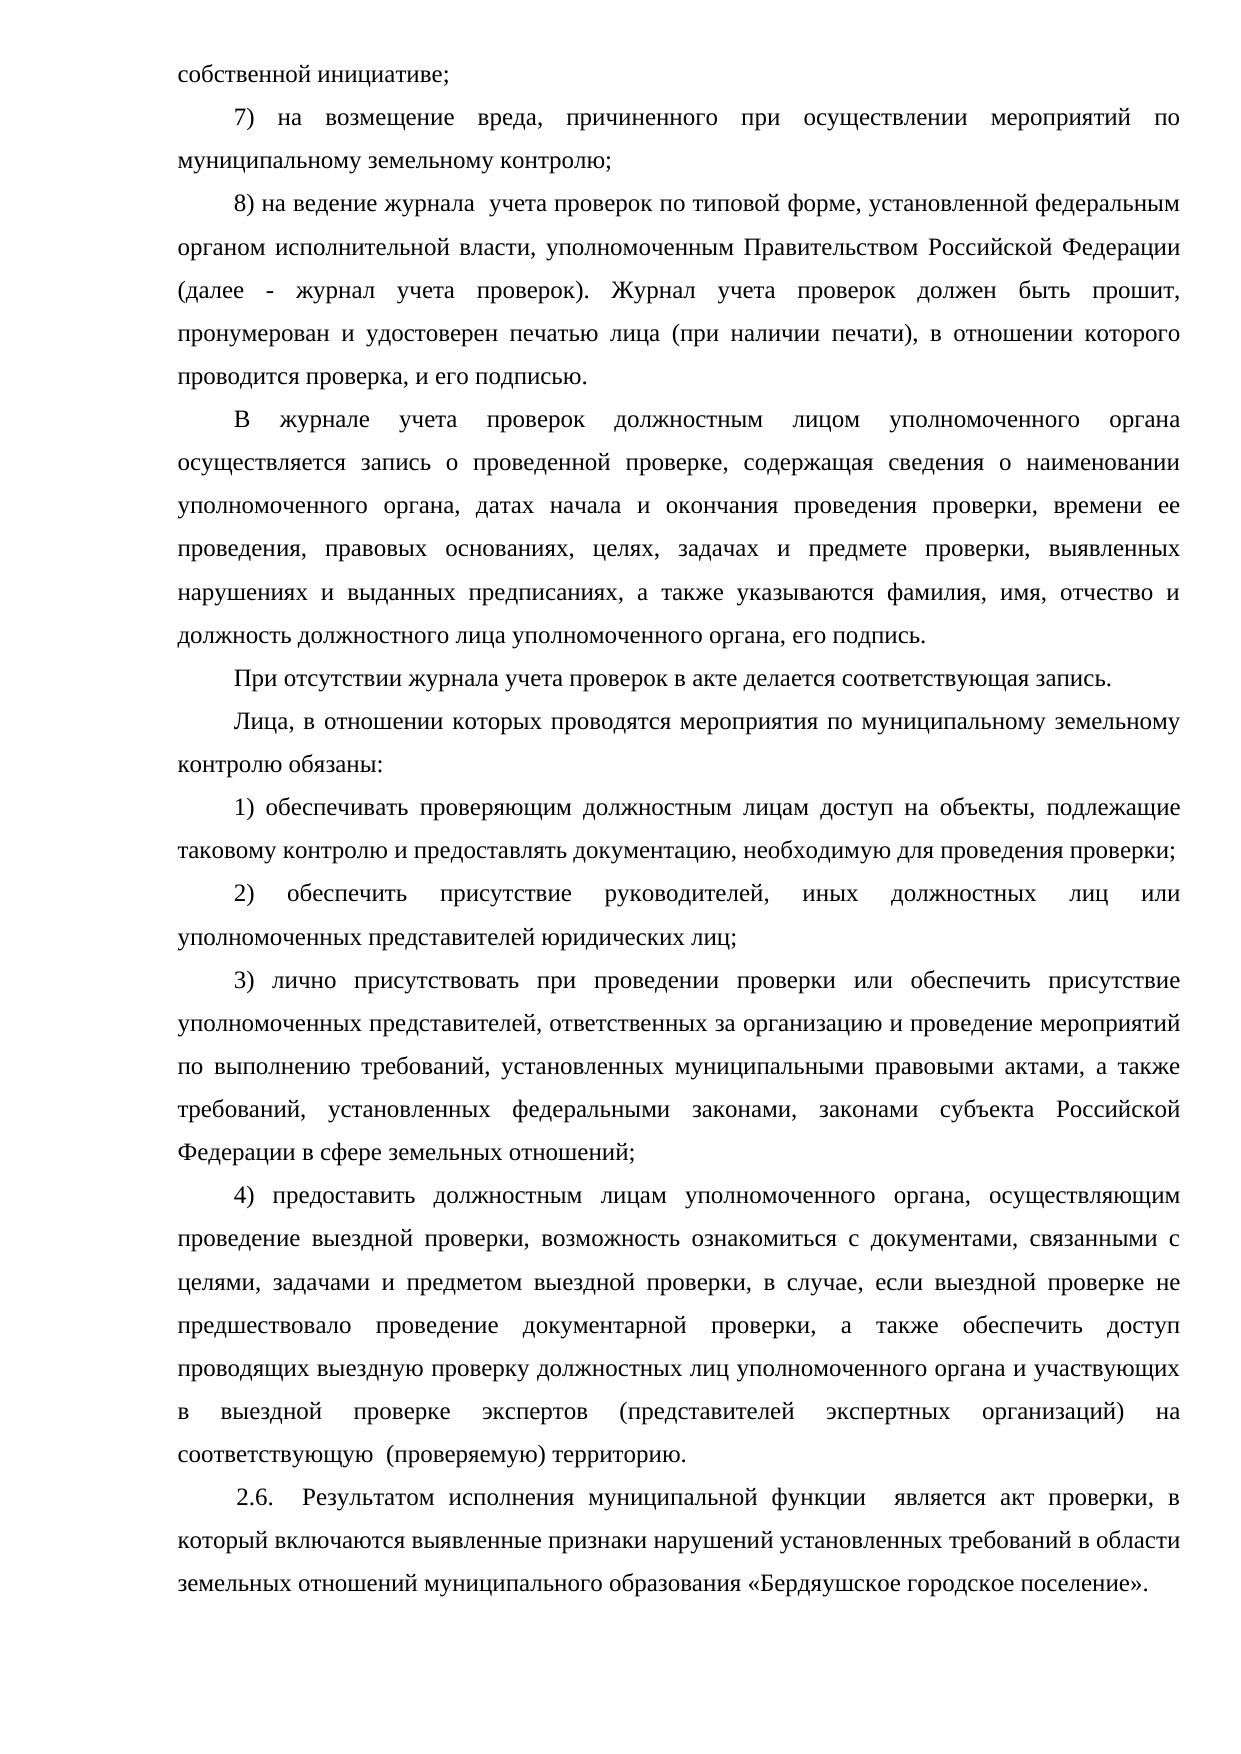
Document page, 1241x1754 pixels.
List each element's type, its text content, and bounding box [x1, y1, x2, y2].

text Лица, в отношении которых проводятся мероприятия по муниципальному земельному контролю обязаны: [177, 706, 1181, 778]
text В журнале учета проверок должностным лицом уполномоченного органа осуществляется запись о проведенной проверке, содержащая сведения о наименовании уполномоченного органа, датах начала и окончания проведения проверки, времени ее проведения, правовых основаниях, целях, задачах и предмете проверки, выявленных нарушениях и выданных предписаниях, а также указываются фамилия, имя, отчество и должность должностного лица уполномоченного органа, его подпись. [177, 404, 1181, 648]
text 4) предоставить должностным лицам уполномоченного органа, осуществляющим проведение выездной проверки, возможность ознакомиться с документами, связанными с целями, задачами и предметом выездной проверки, в случае, если выездной проверке не предшествовало проведение документарной проверки, а также обеспечить доступ проводящих выездную проверку должностных лиц уполномоченного органа и участвующих в выездной проверке экспертов (представителей экспертных организаций) на соответствующую (проверяемую) территорию. [177, 1180, 1181, 1468]
text 2) обеспечить присутствие руководителей, иных должностных лиц или уполномоченных представителей юридических лиц; [177, 878, 1181, 950]
text 1) обеспечивать проверяющим должностным лицам доступ на объекты, подлежащие таковому контролю и предоставлять документацию, необходимую для проведения проверки; [177, 792, 1181, 864]
text 7) на возмещение вреда, причиненного при осуществлении мероприятий по муниципальному земельному контролю; [177, 102, 1181, 174]
text 3) лично присутствовать при проведении проверки или обеспечить присутствие уполномоченных представителей, ответственных за организацию и проведение мероприятий по выполнению требований, установленных муниципальными правовыми актами, а также требований, установленных федеральными законами, законами субъекта Российской Федерации в сфере земельных отношений; [177, 965, 1181, 1166]
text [177, 59, 1181, 88]
text 2.6. Результатом исполнения муниципальной функции является акт проверки, в который включаются выявленные признаки нарушений установленных требований в области земельных отношений муниципального образования «Бердяушское городское поселение». [177, 1482, 1181, 1597]
text При отсутствии журнала учета проверок в акте делается соответствующая запись. [177, 663, 1181, 692]
text 8) на ведение журнала учета проверок по типовой форме, установленной федеральным органом исполнительной власти, уполномоченным Правительством Российской Федерации (далее - журнал учета проверок). Журнал учета проверок должен быть прошит, пронумерован и удостоверен печатью лица (при наличии печати), в отношении которого проводится проверка, и его подписью. [177, 188, 1181, 390]
